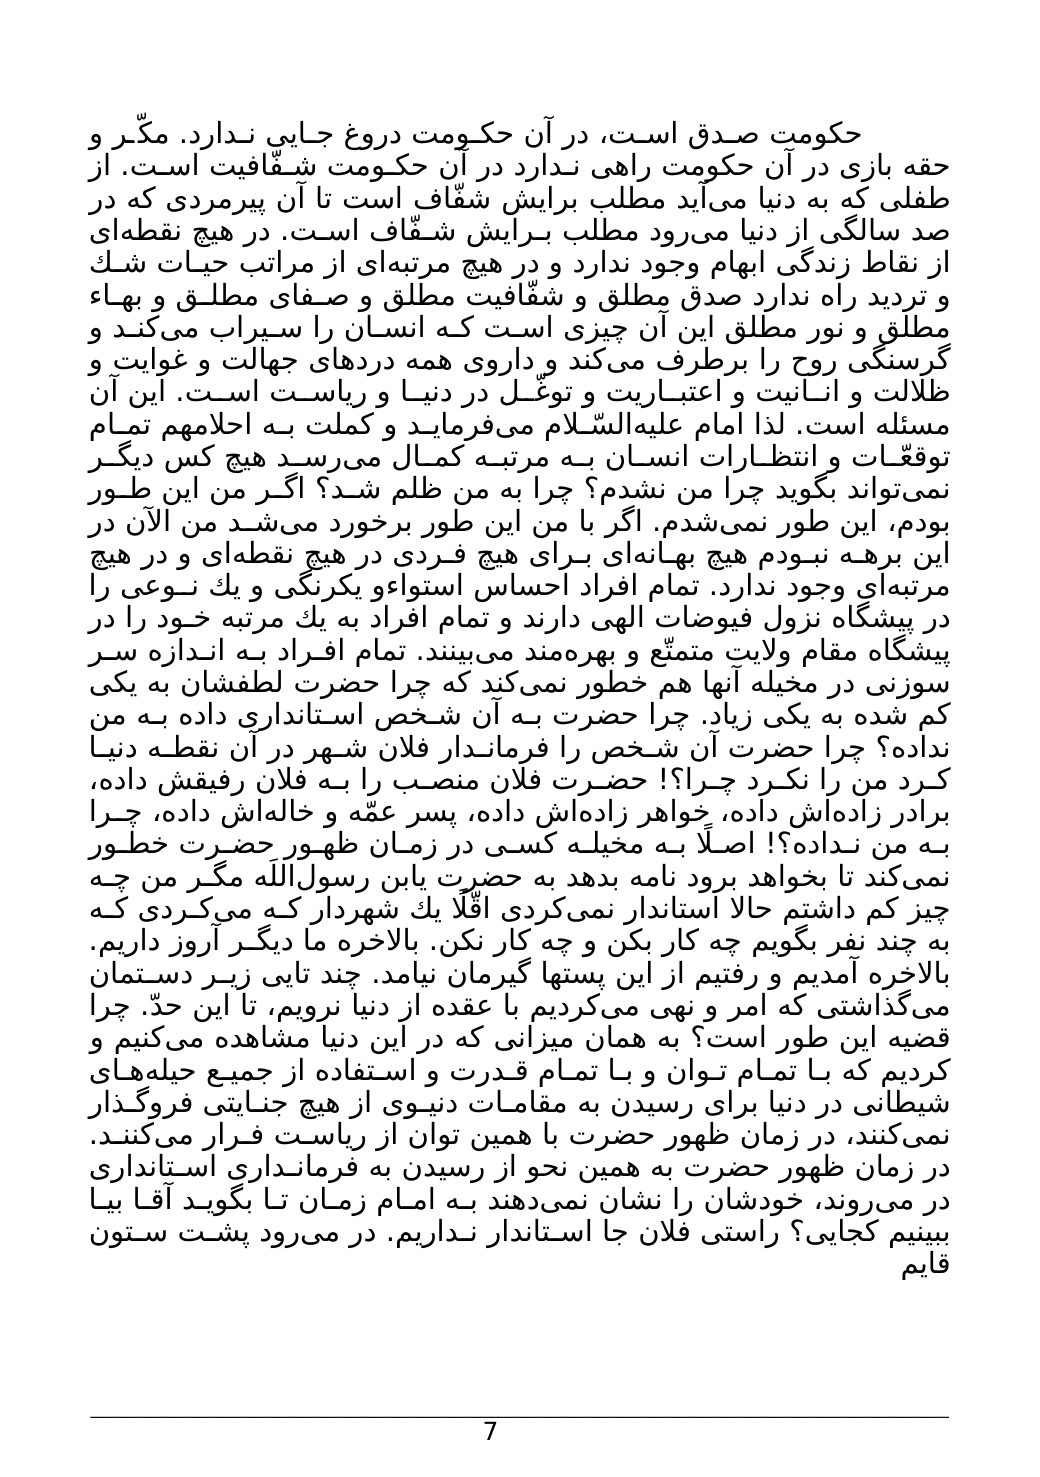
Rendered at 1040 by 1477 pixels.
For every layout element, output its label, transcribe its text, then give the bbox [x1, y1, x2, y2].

text حكومت صدق است، در آن حكومت دروغ جایی ندارد. مكّر و حقه بازی در آن حكومت راهی ندارد در آن حكومت شفّافیت است. از طفلی كه به دنیا می‌آید مطلب برایش شفّاف است تا آن پیرمردی كه در صد سالگی از دنیا می‌رود مطلب برایش شفّاف است. در هیچ نقطه‌ای از نقاط زندگی ابهام وجود ندارد و در هیچ مرتبه‌ای از مراتب حیات شك و تردید راه ندارد صدق مطلق و شفّافیت مطلق و صفای مطلق و بهاء مطلق و نور مطلق این آن چیزی است كه انسان را سیراب می‌كند و گرسنگی روح را برطرف می‌كند و داروی همه دردهای جهالت و غوایت و ظلالت و انانیت و اعتباریت و توغّل در دنیا و ریاست است. این آن مسئله است. لذا امام علیه‌السّلام می‌فرماید و كملت به احلامهم تمام توقعّات و انتظارات انسان به مرتبه كمال می‌رسد هیچ كس دیگر نمی‌تواند بگوید چرا من نشدم؟ چرا به من ظلم شد؟ اگر من این طور بودم، این طور نمی‌شدم. اگر با من این طور برخورد می‌شد من الآن در این برهه نبودم هیچ بهانه‌ای برای هیچ فردی در هیچ نقطه‌ای و در هیچ مرتبه‌ای وجود ندارد. تمام افراد احساس استواءو یكرنگی و یك نوعی را در پیشگاه نزول فیوضات الهی دارند و تمام افراد به یك مرتبه خود را در پیشگاه مقام ولایت متمتّع و بهره‌مند می‌بینند. تمام افراد به اندازه سر سوزنی در مخیله آنها هم خطور نمی‌كند كه چرا حضرت لطفشان به یكی كم شده به یكی زیاد. چرا حضرت به آن شخص استانداری داده به من نداده؟ چرا حضرت آن شخص را فرماندار فلان شهر در آن نقطه دنیا كرد من را نكرد چرا؟! حضرت فلان منصب را به فلان رفیقش داده، برادر زاده‌اش داده، خواهر زاده‌اش داده، پسر عمّه و خاله‌اش داده، چرا به من نداده؟! اصلًا به مخیله كسی در زمان ظهور حضرت خطور نمی‌كند تا بخواهد برود نامه بدهد به حضرت یابن رسول‌اللَه مگر من چه چیز كم داشتم حالا استاندار نمی‌كردی اقّلًا یك شهردار كه می‌كردی كه به چند نفر بگویم چه كار بكن و چه كار نكن. بالاخره ما دیگر آروز داریم. بالاخره آمدیم و رفتیم از این پستها گیرمان نیامد. چند تایی زیر دستمان می‌گذاشتی كه امر و نهی می‌كردیم با عقده از دنیا نرویم، تا این حدّ. چرا قضیه این طور است؟ به همان میزانی كه در این دنیا مشاهده می‌كنیم و كردیم كه با تمام توان و با تمام قدرت و استفاده از جمیع حیله‌های شیطانی در دنیا برای رسیدن به مقامات دنیوی از هیچ جنایتی فروگذار نمی‌كنند، در زمان ظهور حضرت با همین توان از ریاست فرار می‌كنند. در زمان ظهور حضرت به همین نحو از رسیدن به فرمانداری استانداری در می‌روند، خودشان را نشان نمی‌دهند به امام زمان تا بگوید آقا بیا ببینیم كجایی؟ راستی فلان جا استاندار نداریم. در می‌رود پشت ستون قایم‌ [89, 118, 951, 1281]
